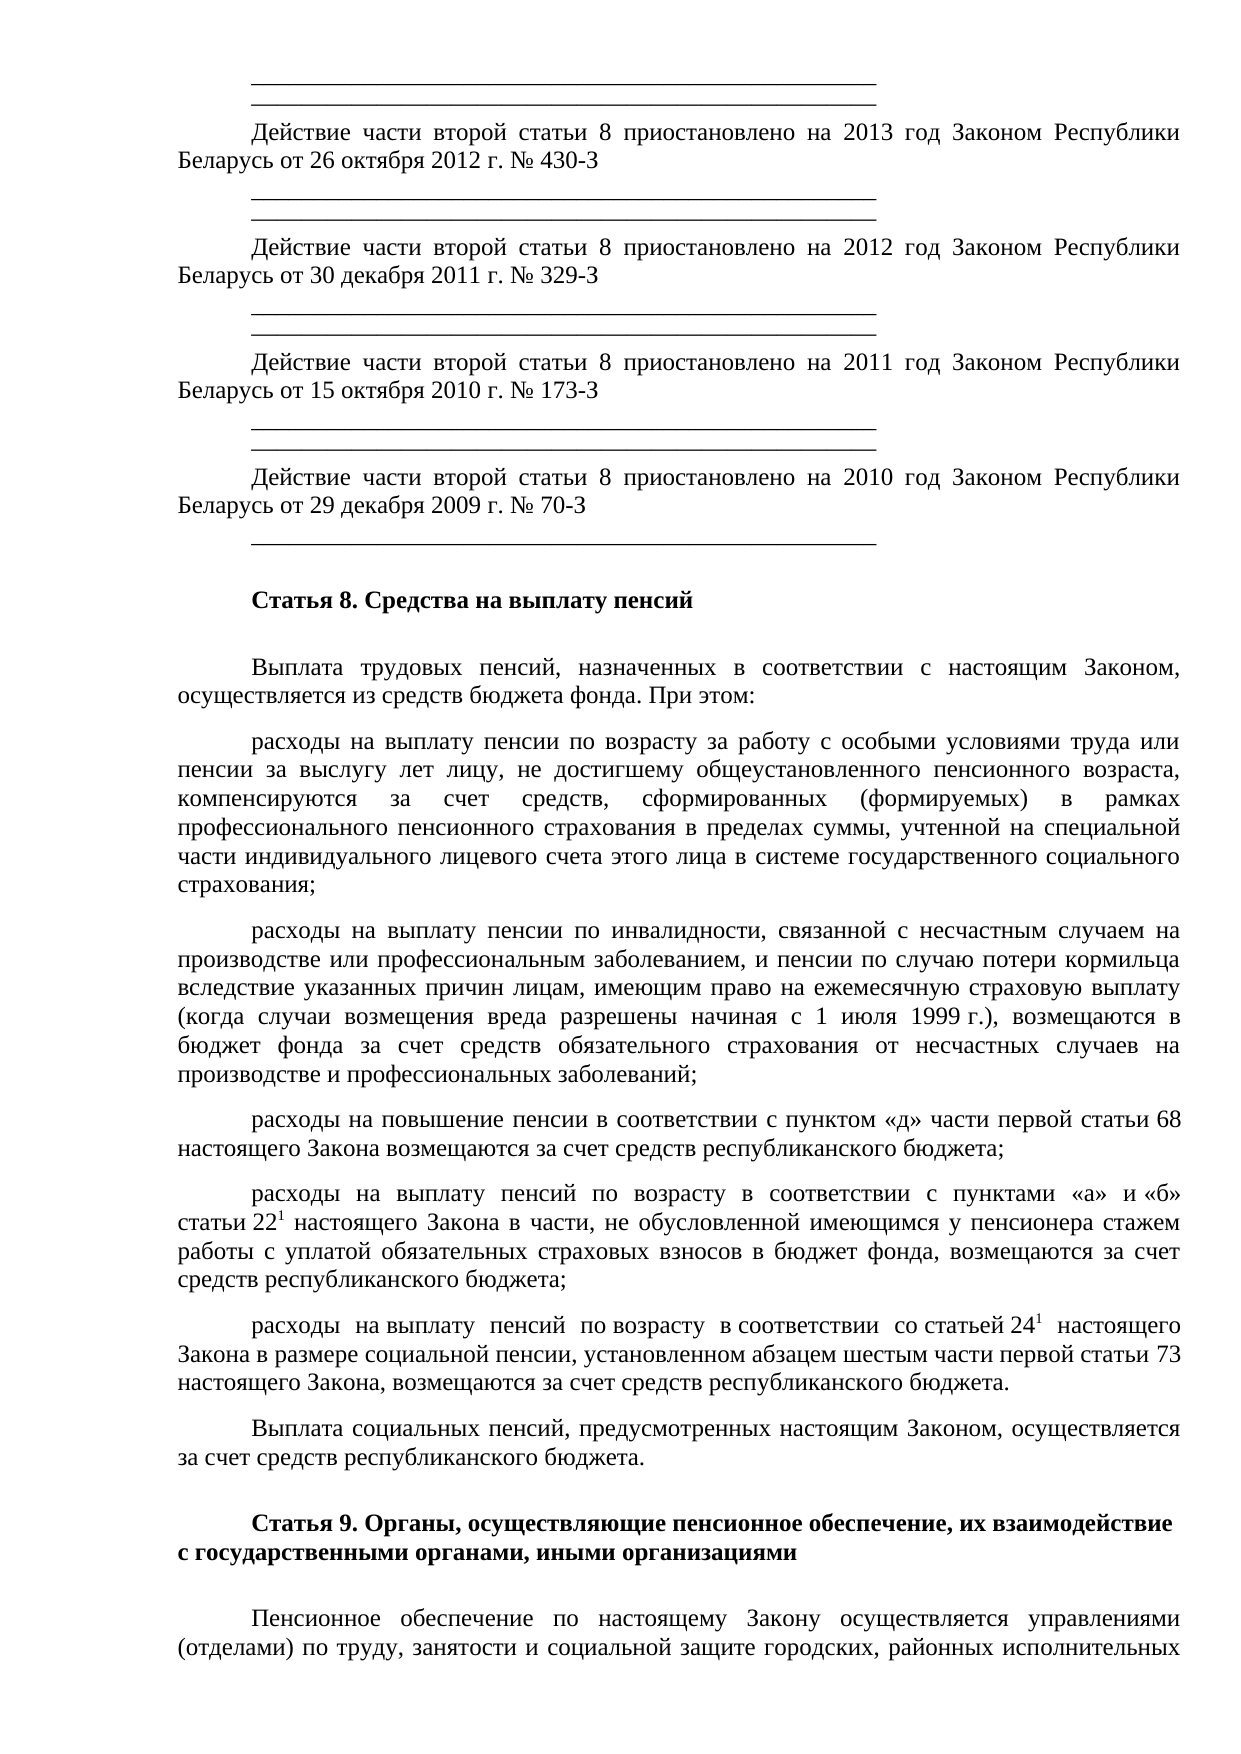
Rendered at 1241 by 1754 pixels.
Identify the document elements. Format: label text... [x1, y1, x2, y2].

text Действие части второй статьи 8 приостановлено на 2011 год Законом Республики Беларусь от 15 октября 2010 г. № 173-З [177, 347, 1181, 404]
text ————————————————————————— [177, 318, 1181, 347]
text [177, 174, 1181, 203]
text расходы на выплату пенсий по возрасту в соответствии с пунктами «а» и «б» статьи 221 настоящего Закона в части, не обусловленной имеющимся у пенсионера стажем работы с уплатой обязательных страховых взносов в бюджет фонда, возмещаются за счет средств республиканского бюджета; [177, 1178, 1181, 1293]
text ————————————————————————— [177, 433, 1181, 462]
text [177, 88, 1181, 117]
text расходы на выплату пенсии по возрасту за работу с особыми условиями труда или пенсии за выслугу лет лицу, не достигшему общеустановленного пенсионного возраста, компенсируются за счет средств, сформированных (формируемых) в рамках профессионального пенсионного страхования в пределах суммы, учтенной на специальной части индивидуального лицевого счета этого лица в системе государственного социального страхования; [177, 726, 1181, 898]
text Выплата социальных пенсий, предусмотренных настоящим Законом, осуществляется за счет средств республиканского бюджета. [177, 1413, 1181, 1470]
text __________________________________________________ [177, 519, 1181, 548]
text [177, 59, 1181, 88]
text расходы на повышение пенсии в соответствии с пунктом «д» части первой статьи 68 настоящего Закона возмещаются за счет средств республиканского бюджета; [177, 1104, 1181, 1162]
text Статья 9. Органы, осуществляющие пенсионное обеспечение, их взаимодействие с государственными органами, иными организациями [177, 1508, 1181, 1565]
text Выплата трудовых пенсий, назначенных в соответствии с настоящим Законом, осуществляется из средств бюджета фонда. При этом: [177, 652, 1181, 709]
text __________________________________________________ [177, 404, 1181, 433]
text ————————————————————————— [177, 203, 1181, 232]
text расходы на выплату пенсий по возрасту в соответствии со статьей 241 настоящего Закона в размере социальной пенсии, установленном абзацем шестым части первой статьи 73 настоящего Закона, возмещаются за счет средств республиканского бюджета. [177, 1310, 1181, 1396]
text Действие части второй статьи 8 приостановлено на 2013 год Законом Республики Беларусь от 26 октября 2012 г. № 430-З [177, 117, 1181, 174]
text Действие части второй статьи 8 приостановлено на 2012 год Законом Республики Беларусь от 30 декабря 2011 г. № 329-З [177, 232, 1181, 289]
text Статья 8. Средства на выплату пенсий [177, 585, 1181, 614]
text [177, 1603, 1181, 1660]
text Действие части второй статьи 8 приостановлено на 2010 год Законом Республики Беларусь от 29 декабря 2009 г. № 70-З [177, 462, 1181, 519]
text __________________________________________________ [177, 289, 1181, 318]
text расходы на выплату пенсии по инвалидности, связанной с несчастным случаем на производстве или профессиональным заболеванием, и пенсии по случаю потери кормильца вследствие указанных причин лицам, имеющим право на ежемесячную страховую выплату (когда случаи возмещения вреда разрешены начиная с 1 июля 1999 г.), возмещаются в бюджет фонда за счет средств обязательного страхования от несчастных случаев на производстве и профессиональных заболеваний; [177, 915, 1181, 1087]
